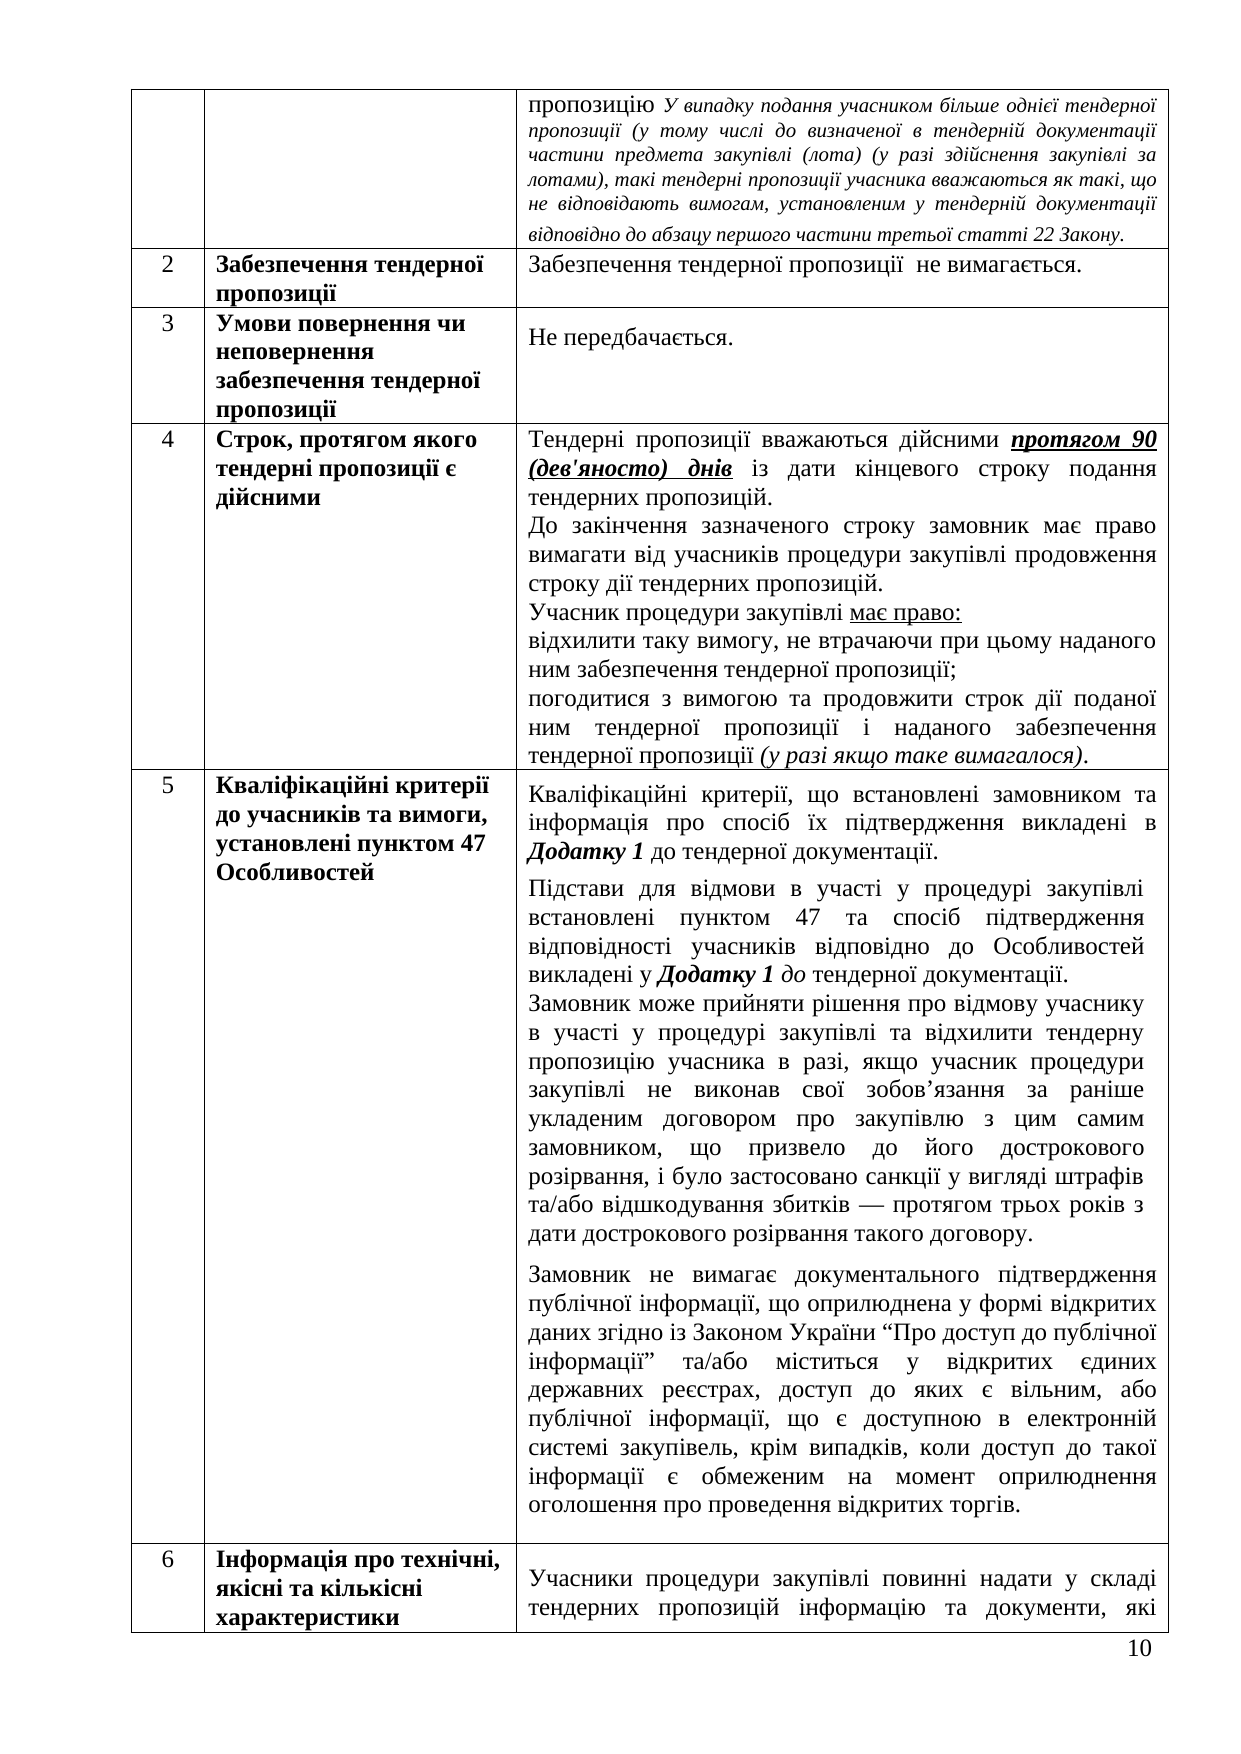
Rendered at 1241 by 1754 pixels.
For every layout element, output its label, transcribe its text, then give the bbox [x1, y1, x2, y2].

table_cell Не передбачається. [517, 308, 1168, 423]
table_cell Забезпечення тендерної пропозиції не вимагається. [517, 249, 1168, 307]
table_cell 4 [132, 424, 204, 769]
table_cell 5 [132, 770, 204, 1543]
table_cell Тендерні пропозиції вважаються дійсними протягом 90 (дев'яносто) днів із дати кінцевого строку подання тендерних пропозицій. До закінчення зазначеного строку замовник має право вимагати від учасників процедури закупівлі продовження строку дії тендерних пропозицій. Учасник процедури закупівлі має право: відхилити таку вимогу, не втрачаючи при цьому наданого ним забезпечення тендерної пропозиції; погодитися з вимогою та продовжити строк дії поданої ним тендерної пропозиції і наданого забезпечення тендерної пропозиції (у разі якщо таке вимагалося). [517, 424, 1168, 769]
table_cell Кваліфікаційні критерії, що встановлені замовником та інформація про спосіб їх підтвердження викладені в Додатку 1 до тендерної документації. Підстави для відмови в участі у процедурі закупівлі встановлені пунктом 47 та спосіб підтвердження відповідності учасників відповідно до Особливостей викладені у Додатку 1 до тендерної документації. Замовник може прийняти рішення про відмову учаснику в участі у процедурі закупівлі та відхилити тендерну пропозицію учасника в разі, якщо учасник процедури закупівлі не виконав свої зобов’язання за раніше укладеним договором про закупівлю з цим самим замовником, що призвело до його дострокового розірвання, і було застосовано санкції у вигляді штрафів та/або відшкодування збитків — протягом трьох років з дати дострокового розірвання такого договору. Замовник не вимагає документального підтвердження публічної інформації, що оприлюднена у формі відкритих даних згідно із Законом України “Про доступ до публічної інформації” та/або міститься у відкритих єдиних державних реєстрах, доступ до яких є вільним, або публічної інформації, що є доступною в електронній системі закупівель, крім випадків, коли доступ до такої інформації є обмеженим на момент оприлюднення оголошення про проведення відкритих торгів. [517, 770, 1168, 1543]
table_cell Строк, протягом якого тендерні пропозиції є дійсними [205, 424, 516, 769]
table_cell Забезпечення тендерної пропозиції [205, 249, 516, 307]
table_cell 1 [132, 90, 204, 248]
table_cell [517, 1544, 1168, 1632]
table_cell 2 [132, 249, 204, 307]
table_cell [205, 1544, 516, 1632]
table_cell Умови повернення чи неповернення забезпечення тендерної пропозиції [205, 308, 516, 423]
table_cell 3 [132, 308, 204, 423]
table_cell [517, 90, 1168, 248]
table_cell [205, 90, 516, 248]
table_cell Кваліфікаційні критерії до учасників та вимоги, установлені пунктом 47 Особливостей [205, 770, 516, 1543]
table_cell 6 [132, 1544, 204, 1632]
